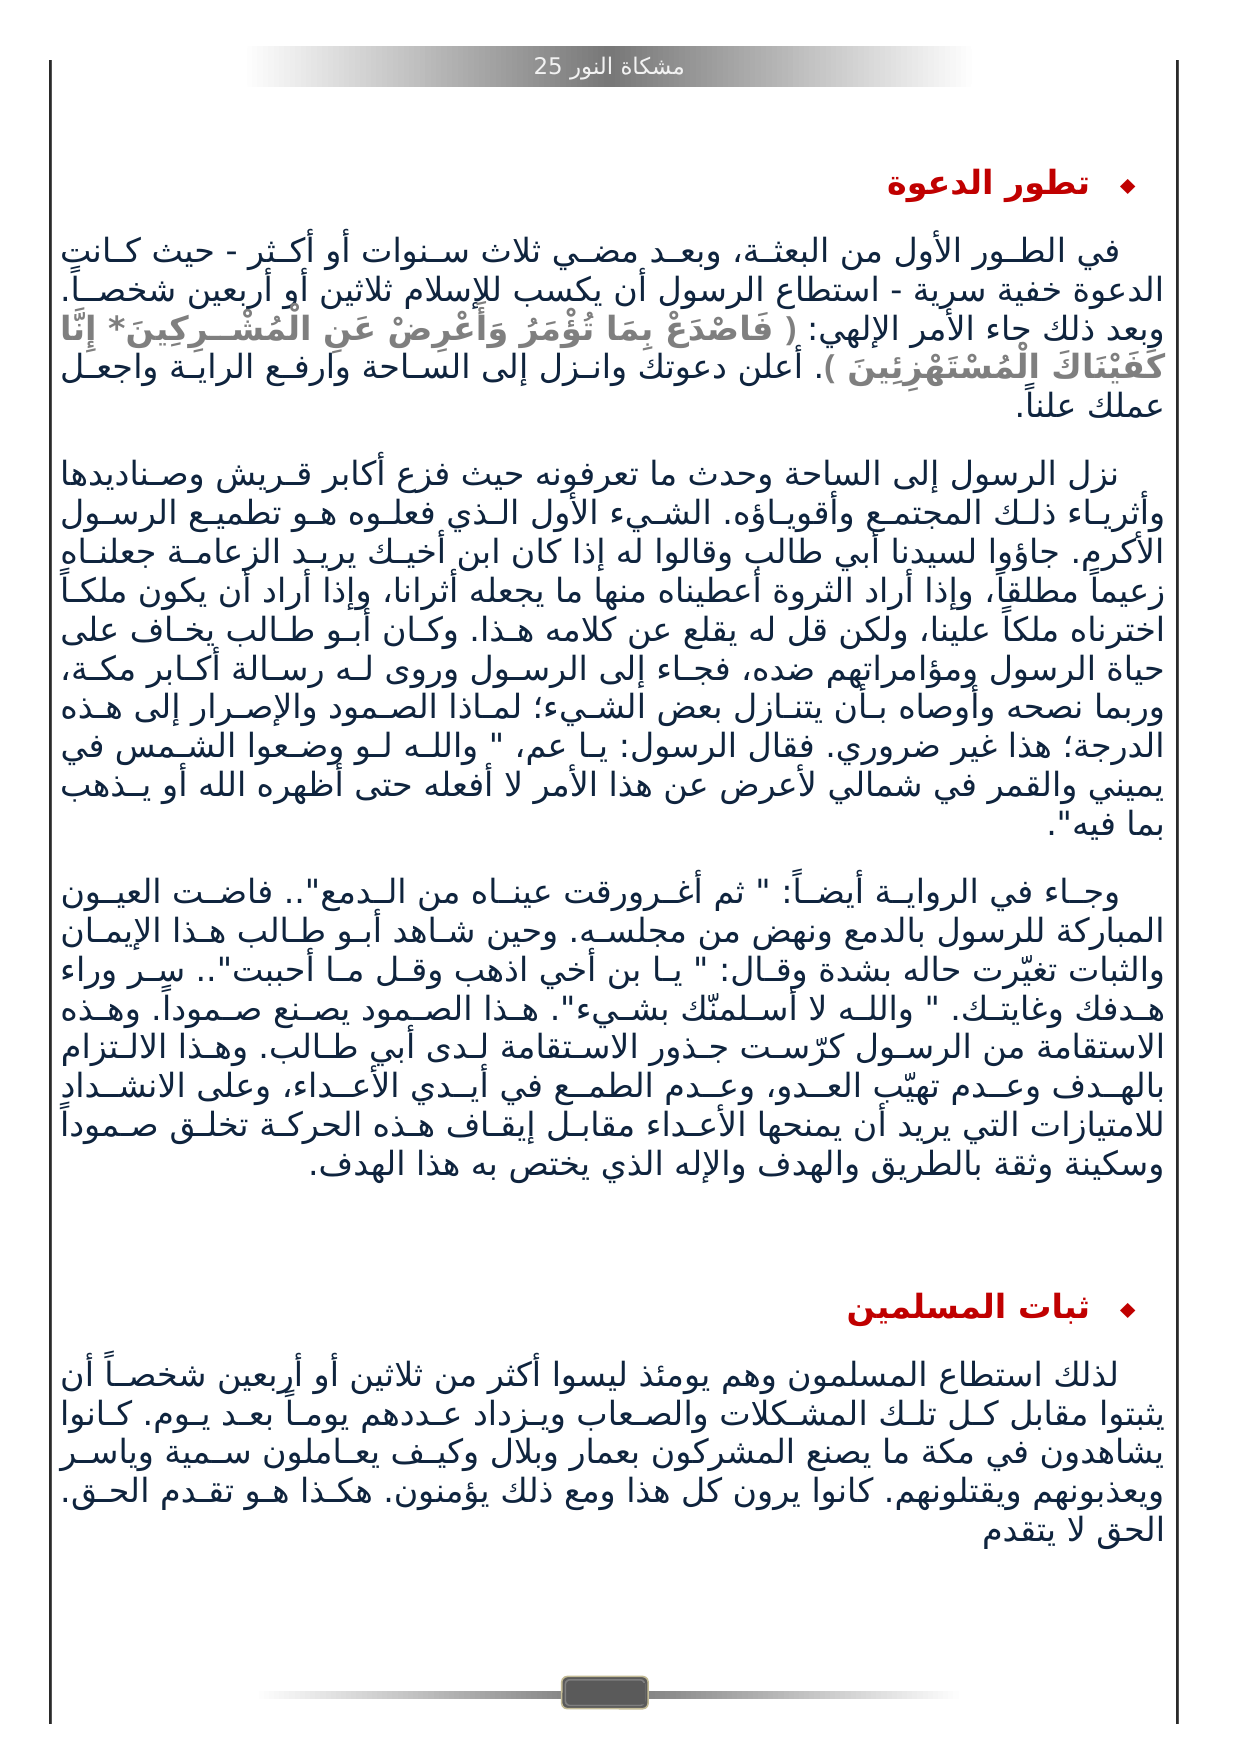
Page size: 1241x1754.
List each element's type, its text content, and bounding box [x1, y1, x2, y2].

text وجاء في الرواية أيضاً: " ثم أغرورقت عيناه من الدمع".. فاضت العيون المباركة للرسول بالدمع ونهض من مجلسه. وحين شاهد أبو طالب هذا الإيمان والثبات تغيّرت حاله بشدة وقال: " يا بن أخي اذهب وقل ما أحببت".. سر وراء هدفك وغايتك. " والله لا أسلمنّك بشيء". هذا الصمود يصنع صموداً. وهذه الاستقامة من الرسول كرّست جذور الاستقامة لدى أبي طالب. وهذا الالتزام بالهدف وعدم تهيّب العدو، وعدم الطمع في أيدي الأعداء، وعلى الانشداد للامتيازات التي يريد أن يمنحها الأعداء مقابل إيقاف هذه الحركة تخلق صموداً وسكينة وثقة بالطريق والهدف والإله الذي يختص به هذا الهدف. [60, 872, 1165, 1183]
list ثبات المسلمين [60, 1287, 1165, 1326]
list تطور الدعوة [60, 163, 1165, 202]
text لذلك استطاع المسلمون وهم يومئذ ليسوا أكثر من ثلاثين أو أربعين شخصاً أن يثبتوا مقابل كل تلك المشكلات والصعاب ويزداد عددهم يوماً بعد يوم. كانوا يشاهدون في مكة ما يصنع المشركون بعمار وبلال وكيف يعاملون سمية وياسر ويعذبونهم ويقتلونهم. كانوا يرون كل هذا ومع ذلك يؤمنون. هكذا هو تقدم الحق. الحق لا يتقدم [60, 1355, 1165, 1549]
text في الطور الأول من البعثة، وبعد مضي ثلاث سنوات أو أكثر - حيث كانت الدعوة خفية سرية - استطاع الرسول أن يكسب للإسلام ثلاثين أو أربعين شخصاً. وبعد ذلك جاء الأمر الإلهي: ﴿ فَاصْدَعْ بِمَا تُؤْمَرُ وَأَعْرِضْ عَنِ الْمُشْرِكِينَ* إِنَّا كَفَيْنَاكَ الْمُسْتَهْزِئِينَ ﴾. أعلن دعوتك وانزل إلى الساحة وارفع الراية واجعل عملك علناً. [60, 231, 1165, 426]
text نزل الرسول إلى الساحة وحدث ما تعرفونه حيث فزع أكابر قريش وصناديدها وأثرياء ذلك المجتمع وأقوياؤه. الشيء الأول الذي فعلوه هو تطميع الرسول الأكرم. جاؤوا لسيدنا أبي طالب وقالوا له إذا كان ابن أخيك يريد الزعامة جعلناه زعيماً مطلقاً، وإذا أراد الثروة أعطيناه منها ما يجعله أثرانا، وإذا أراد أن يكون ملكاً اخترناه ملكاً علينا، ولكن قل له يقلع عن كلامه هذا. وكان أبو طالب يخاف على حياة الرسول ومؤامراتهم ضده، فجاء إلى الرسول وروى له رسالة أكابر مكة، وربما نصحه وأوصاه بأن يتنازل بعض الشيء؛ لماذا الصمود والإصرار إلى هذه الدرجة؛ هذا غير ضروري. فقال الرسول: يا عم، " والله لو وضعوا الشمس في يميني والقمر في شمالي لأعرض عن هذا الأمر لا أفعله حتى أظهره الله أو يذهب بما فيه". [60, 455, 1165, 843]
